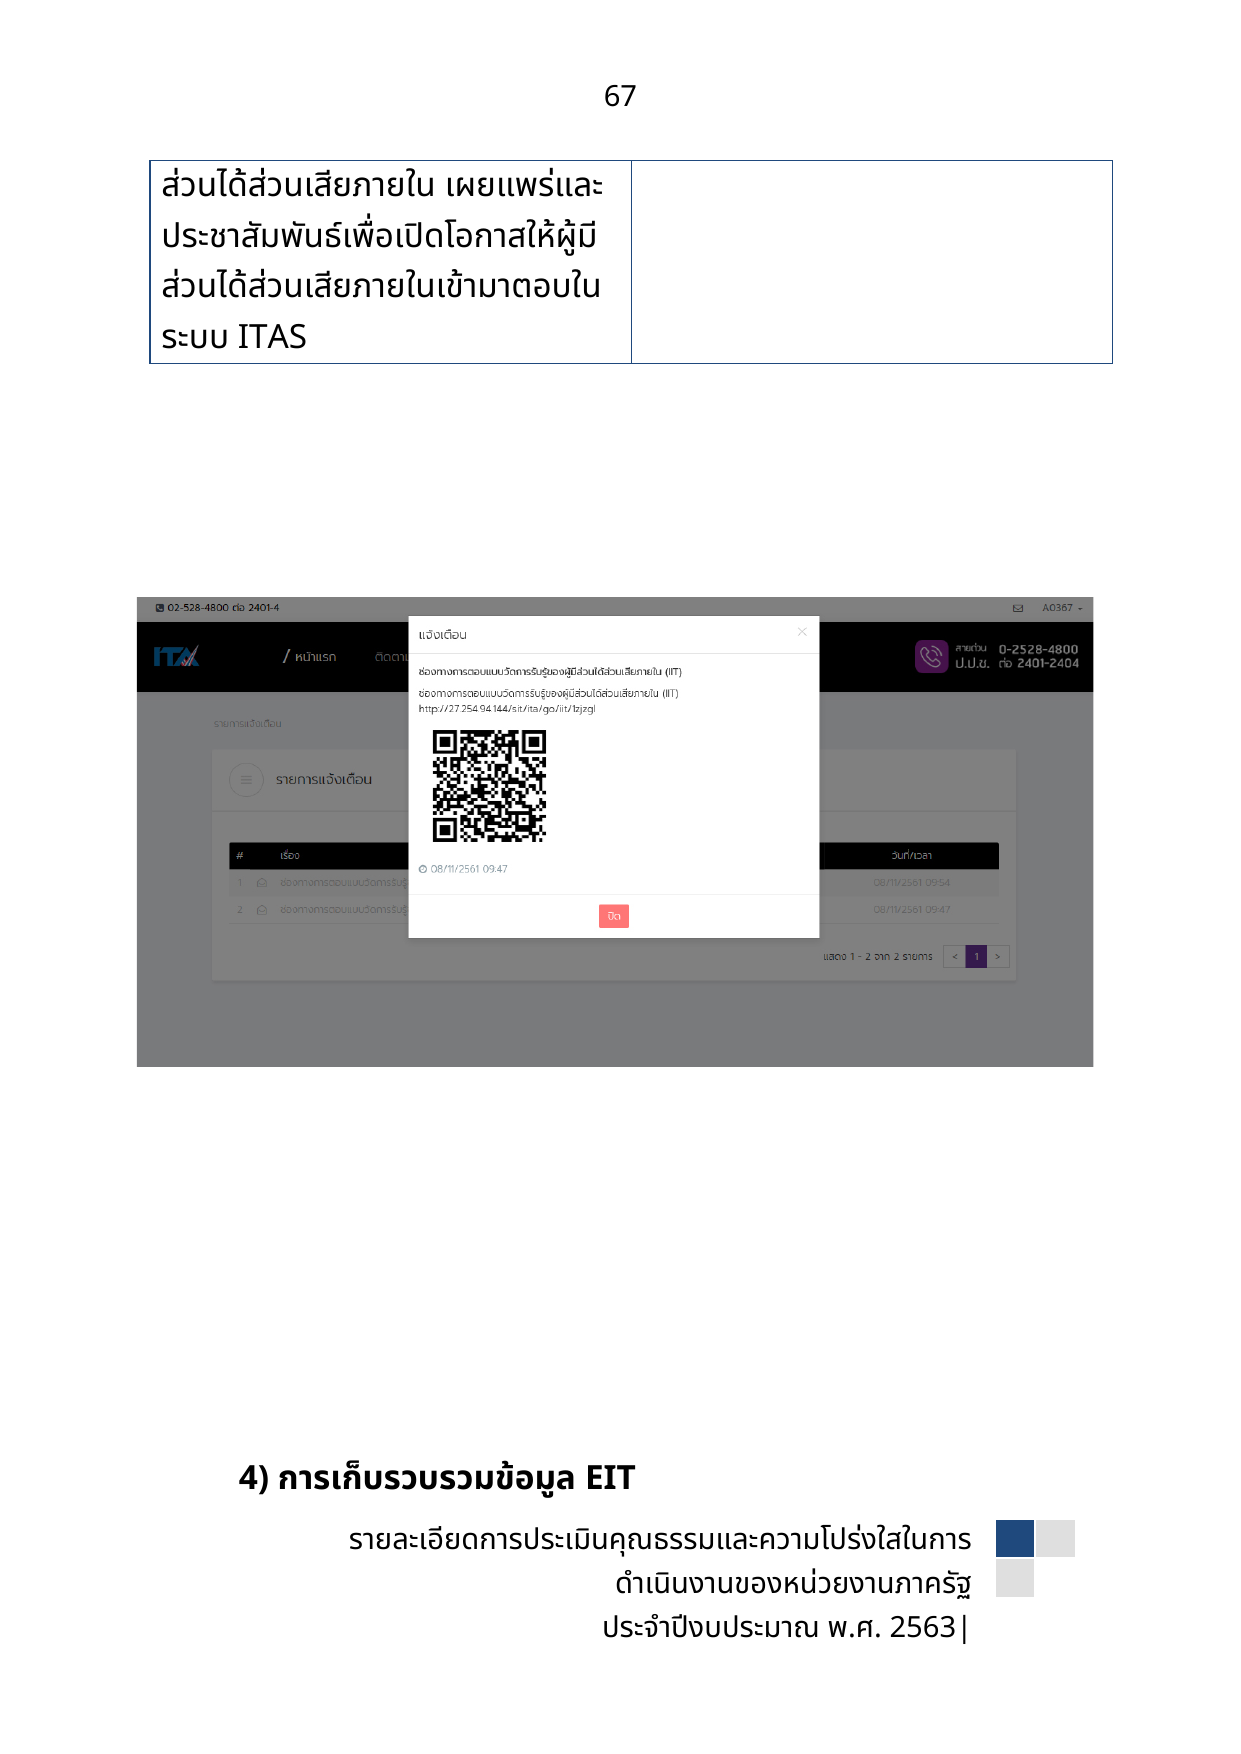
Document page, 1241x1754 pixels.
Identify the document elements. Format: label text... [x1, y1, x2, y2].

text 4) การเก็บรวบรวมข้อมูล EIT [150, 1454, 1090, 1505]
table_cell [151, 161, 631, 363]
table_cell - [632, 161, 1112, 363]
picture [136, 597, 1094, 1067]
